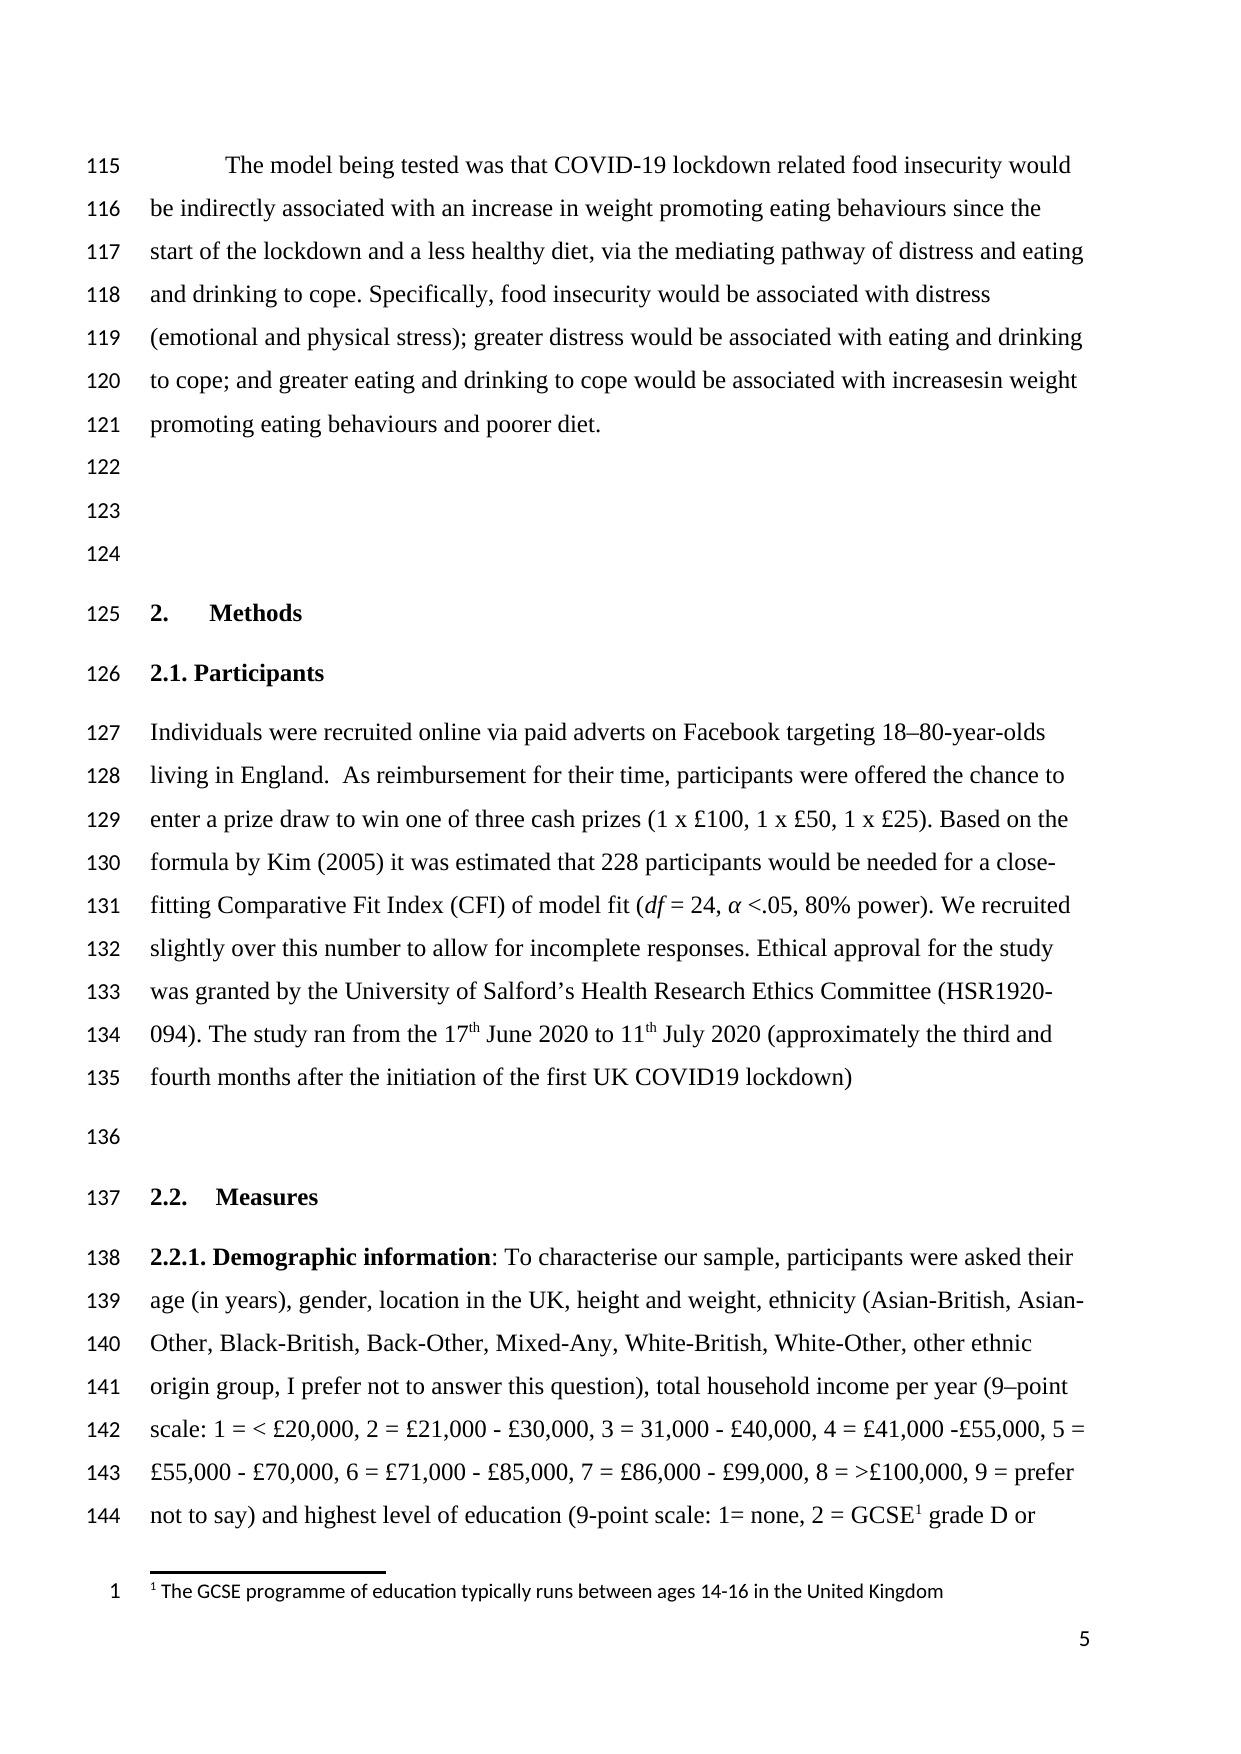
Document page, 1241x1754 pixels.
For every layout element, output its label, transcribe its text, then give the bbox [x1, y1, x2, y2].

text The model being tested was that COVID-19 lockdown related food insecurity would be indirectly associated with an increase in weight promoting eating behaviours since the start of the lockdown and a less healthy diet, via the mediating pathway of distress and eating and drinking to cope. Specifically, food insecurity would be associated with distress (emotional and physical stress); greater distress would be associated with eating and drinking to cope; and greater eating and drinking to cope would be associated with increasesin weight promoting eating behaviours and poorer diet. [150, 150, 1090, 437]
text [150, 1242, 1090, 1529]
list Measures [150, 1182, 1090, 1211]
list Methods [150, 598, 1090, 627]
text 2.1. Participants [150, 658, 1090, 686]
text Individuals were recruited online via paid adverts on Facebook targeting 18–80-year-olds living in England. As reimbursement for their time, participants were offered the chance to enter a prize draw to win one of three cash prizes (1 x £100, 1 x £50, 1 x £25). Based on the formula by Kim (2005) it was estimated that 228 participants would be needed for a close-fitting Comparative Fit Index (CFI) of model fit (df = 24, α <.05, 80% power). We recruited slightly over this number to allow for incomplete responses. Ethical approval for the study was granted by the University of Salford’s Health Research Ethics Committee (HSR1920-094). The study ran from the 17th June 2020 to 11th July 2020 (approximately the third and fourth months after the initiation of the first UK COVID19 lockdown) [150, 717, 1090, 1091]
